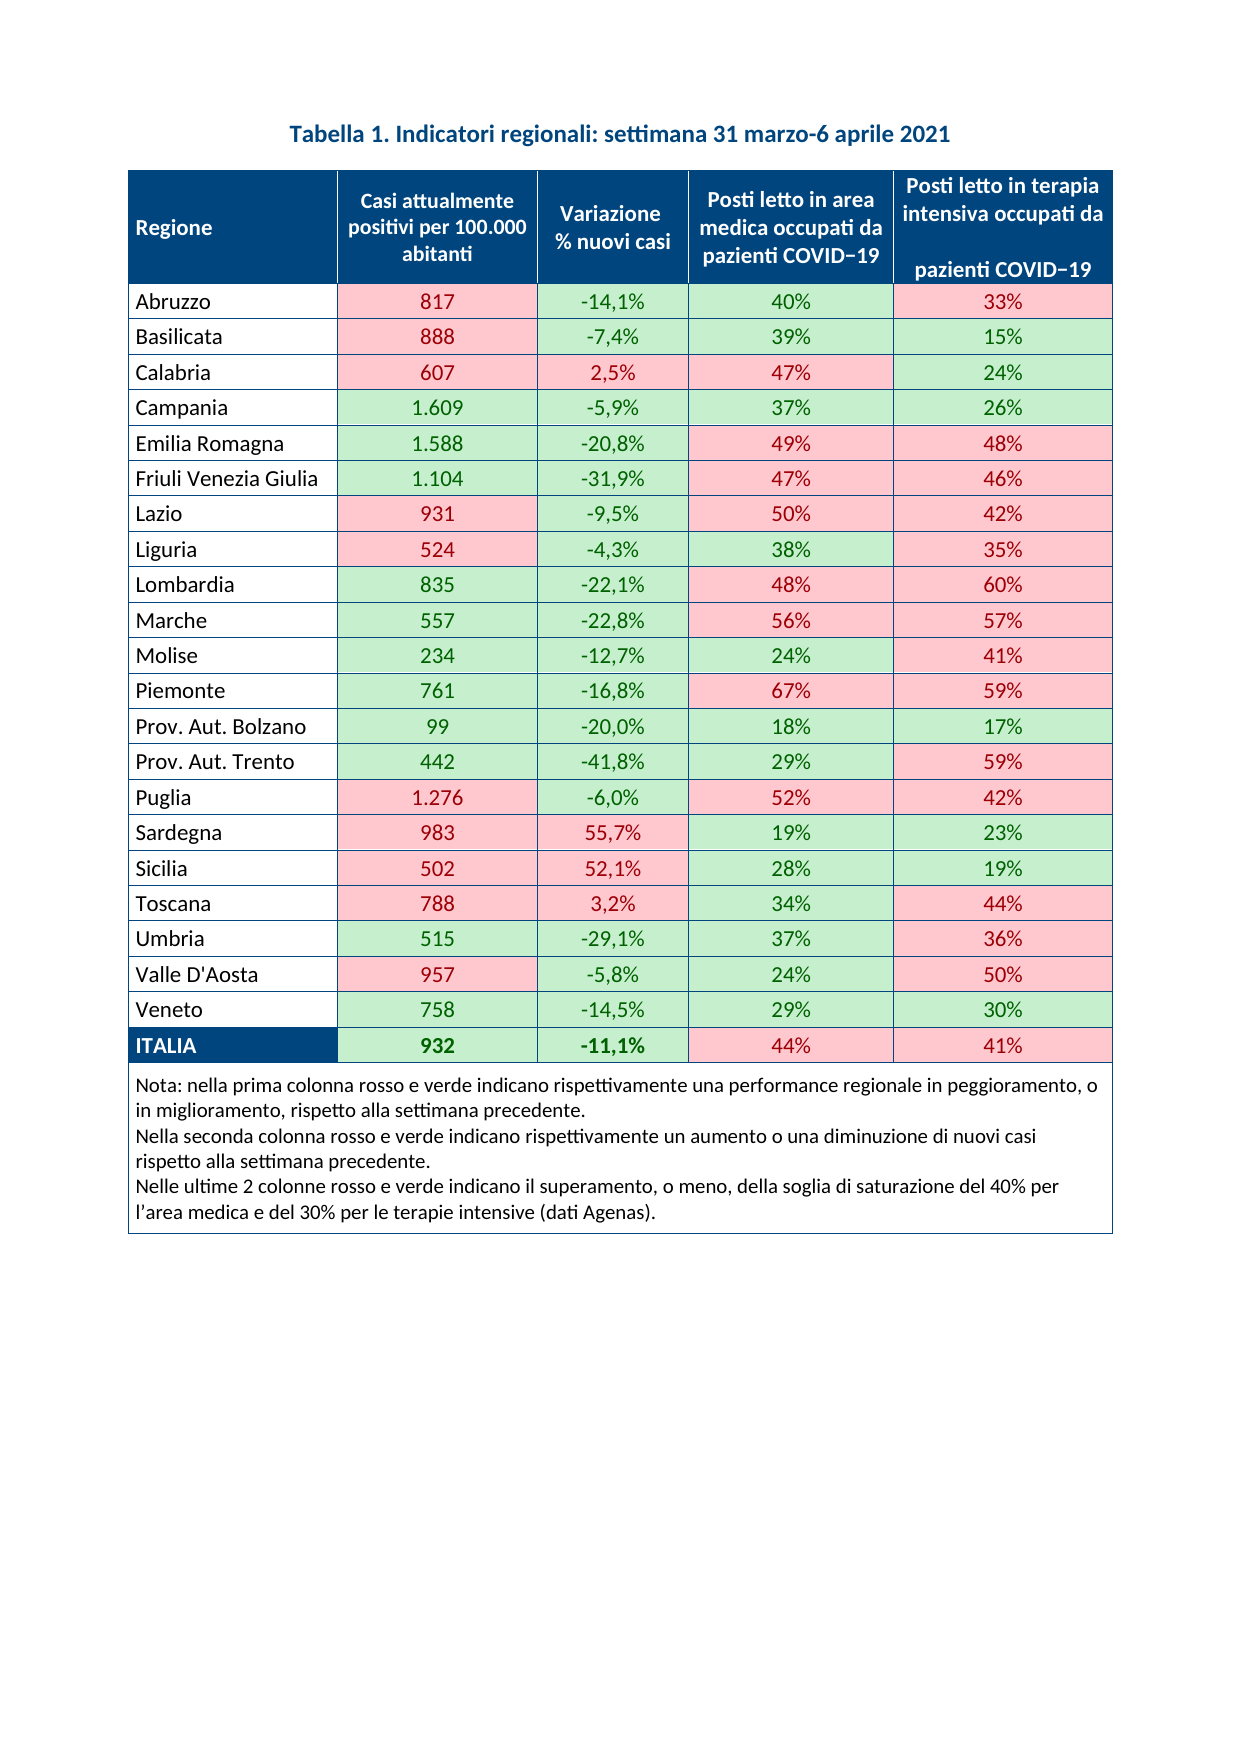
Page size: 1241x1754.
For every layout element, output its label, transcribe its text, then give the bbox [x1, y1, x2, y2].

table_cell Friuli Venezia Giulia [129, 461, 337, 495]
table_cell 761 [338, 674, 537, 708]
table_cell 28% [689, 851, 893, 885]
table_cell 788 [338, 886, 537, 920]
table_header Posti letto in area medica occupati da pazienti COVID−19 [689, 171, 893, 283]
table_cell Emilia Romagna [129, 426, 337, 460]
table_cell 888 [338, 319, 537, 354]
table_cell 24% [689, 638, 893, 672]
table_cell 3,2% [538, 886, 688, 920]
table_header Variazione % nuovi casi [538, 171, 688, 283]
table_header Posti letto in terapia intensiva occupati da pazienti COVID−19 [894, 171, 1112, 283]
table_header Regione [129, 171, 337, 283]
table_cell 42% [894, 496, 1112, 531]
table_cell Basilicata [129, 319, 337, 354]
table_cell 502 [338, 851, 537, 885]
table_cell 607 [338, 355, 537, 389]
table_cell 41% [894, 1028, 1112, 1062]
table_cell -22,8% [538, 603, 688, 637]
table_cell 35% [894, 532, 1112, 566]
table_cell 18% [689, 709, 893, 743]
table_cell 59% [894, 674, 1112, 708]
table_cell 34% [689, 886, 893, 920]
table_cell Sardegna [129, 815, 337, 849]
table_cell 1.609 [338, 390, 537, 424]
table_cell 47% [689, 461, 893, 495]
table_cell 15% [894, 319, 1112, 354]
table_cell -5,8% [538, 957, 688, 991]
table_cell 515 [338, 921, 537, 956]
table_cell Campania [129, 390, 337, 424]
table_cell -29,1% [538, 921, 688, 956]
table_cell Marche [129, 603, 337, 637]
table_cell 234 [338, 638, 537, 672]
table_cell -16,8% [538, 674, 688, 708]
table_cell 50% [894, 957, 1112, 991]
table_cell -6,0% [538, 780, 688, 814]
table_cell 1.588 [338, 426, 537, 460]
table_cell 19% [894, 851, 1112, 885]
table_cell 835 [338, 567, 537, 602]
table_cell 38% [689, 532, 893, 566]
table_cell 1.276 [338, 780, 537, 814]
table_header Casi attualmente positivi per 100.000 abitanti [338, 171, 537, 283]
table_cell -7,4% [538, 319, 688, 354]
table_cell 19% [689, 815, 893, 849]
table_cell Prov. Aut. Trento [129, 744, 337, 779]
table_cell 24% [689, 957, 893, 991]
table_cell 524 [338, 532, 537, 566]
table_cell 42% [894, 780, 1112, 814]
table_cell 55,7% [538, 815, 688, 849]
table_cell 57% [894, 603, 1112, 637]
table_cell 59% [894, 744, 1112, 779]
table_cell 26% [894, 390, 1112, 424]
table_cell 758 [338, 992, 537, 1027]
table_cell 557 [338, 603, 537, 637]
table_cell Veneto [129, 992, 337, 1027]
table_cell Puglia [129, 780, 337, 814]
table_cell 29% [689, 992, 893, 1027]
table_cell Nota: nella prima colonna rosso e verde indicano rispettivamente una performance regionale in peggioramento, o in miglioramento, rispetto alla settimana precedente. Nella seconda colonna rosso e verde indicano rispettivamente un aumento o una diminuzione di nuovi casi rispetto alla settimana precedente. Nelle ultime 2 colonne rosso e verde indicano il superamento, o meno, della soglia di saturazione del 40% per l’area medica e del 30% per le terapie intensive (dati Agenas). [129, 1063, 1112, 1233]
table_cell -4,3% [538, 532, 688, 566]
table_cell 29% [689, 744, 893, 779]
table_cell 931 [338, 496, 537, 531]
table_cell 442 [338, 744, 537, 779]
table_cell 957 [338, 957, 537, 991]
table_cell 932 [338, 1028, 537, 1062]
table_cell 67% [689, 674, 893, 708]
table_cell 56% [689, 603, 893, 637]
table_cell -31,9% [538, 461, 688, 495]
table_cell 2,5% [538, 355, 688, 389]
table_cell Lombardia [129, 567, 337, 602]
table_cell -41,8% [538, 744, 688, 779]
table_cell 52% [689, 780, 893, 814]
table_cell -20,0% [538, 709, 688, 743]
table_cell 44% [689, 1028, 893, 1062]
table_cell -14,5% [538, 992, 688, 1027]
table_cell 52,1% [538, 851, 688, 885]
table_cell 46% [894, 461, 1112, 495]
table_cell 44% [894, 886, 1112, 920]
table_cell Valle D'Aosta [129, 957, 337, 991]
table_cell 983 [338, 815, 537, 849]
table_cell Abruzzo [129, 284, 337, 318]
table_cell 60% [894, 567, 1112, 602]
table_cell 49% [689, 426, 893, 460]
table_cell Lazio [129, 496, 337, 531]
table_cell Liguria [129, 532, 337, 566]
table_cell 40% [689, 284, 893, 318]
text Tabella 1. Indicatori regionali: settimana 31 marzo-6 aprile 2021 [118, 118, 1122, 149]
table_cell 47% [689, 355, 893, 389]
table_cell 17% [894, 709, 1112, 743]
table_cell -14,1% [538, 284, 688, 318]
table_cell 39% [689, 319, 893, 354]
table_cell 36% [894, 921, 1112, 956]
table_cell 24% [894, 355, 1112, 389]
table_cell -9,5% [538, 496, 688, 531]
table_cell Sicilia [129, 851, 337, 885]
table_cell 48% [689, 567, 893, 602]
table_cell -22,1% [538, 567, 688, 602]
table_cell 1.104 [338, 461, 537, 495]
table_cell 41% [894, 638, 1112, 672]
table_cell Toscana [129, 886, 337, 920]
table_cell -5,9% [538, 390, 688, 424]
table_cell 50% [689, 496, 893, 531]
table_cell 23% [894, 815, 1112, 849]
table_cell 33% [894, 284, 1112, 318]
table_cell 817 [338, 284, 537, 318]
table_cell Piemonte [129, 674, 337, 708]
table_cell -12,7% [538, 638, 688, 672]
table_cell ITALIA [129, 1028, 337, 1062]
table_cell Calabria [129, 355, 337, 389]
table_cell 37% [689, 921, 893, 956]
table_cell Umbria [129, 921, 337, 956]
table_cell Prov. Aut. Bolzano [129, 709, 337, 743]
table_cell 48% [894, 426, 1112, 460]
table_cell 37% [689, 390, 893, 424]
table_cell Molise [129, 638, 337, 672]
table_cell 30% [894, 992, 1112, 1027]
table_cell 99 [338, 709, 537, 743]
table_cell -11,1% [538, 1028, 688, 1062]
table_cell -20,8% [538, 426, 688, 460]
